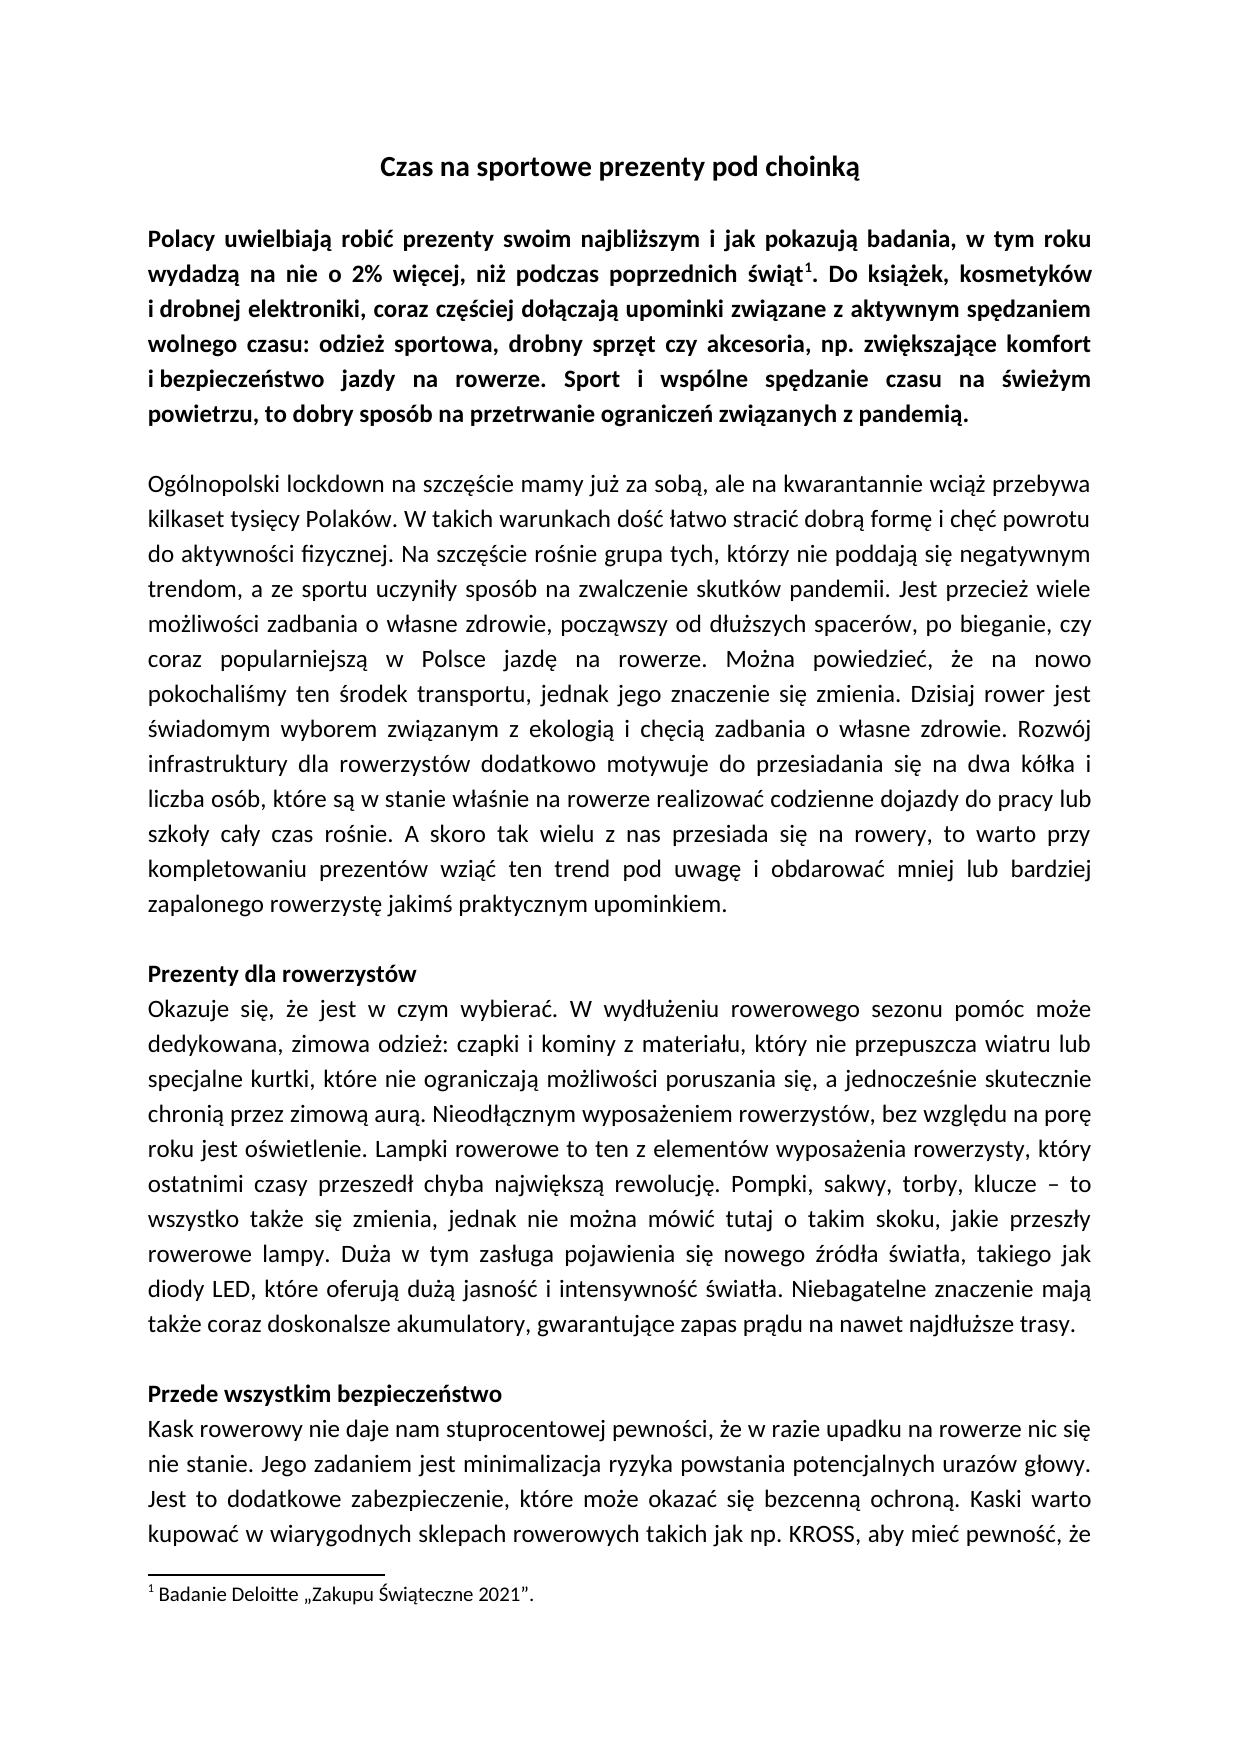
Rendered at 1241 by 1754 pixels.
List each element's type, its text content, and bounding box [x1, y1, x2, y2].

text Polacy uwielbiają robić prezenty swoim najbliższym i jak pokazują badania, w tym roku wydadzą na nie o 2% więcej, niż podczas poprzednich świąt. Do książek, kosmetyków i drobnej elektroniki, coraz częściej dołączają upominki związane z aktywnym spędzaniem wolnego czasu: odzież sportowa, drobny sprzęt czy akcesoria, np. zwiększające komfort i bezpieczeństwo jazdy na rowerze. Sport i wspólne spędzanie czasu na świeżym powietrzu, to dobry sposób na przetrwanie ograniczeń związanych z pandemią. [148, 223, 1093, 429]
text Prezenty dla rowerzystów [148, 958, 1093, 989]
text Czas na sportowe prezenty pod choinką [148, 148, 1093, 183]
text Okazuje się, że jest w czym wybierać. W wydłużeniu rowerowego sezonu pomóc może dedykowana, zimowa odzież: czapki i kominy z materiału, który nie przepuszcza wiatru lub specjalne kurtki, które nie ograniczają możliwości poruszania się, a jednocześnie skutecznie chronią przez zimową aurą. Nieodłącznym wyposażeniem rowerzystów, bez względu na porę roku jest oświetlenie. Lampki rowerowe to ten z elementów wyposażenia rowerzysty, który ostatnimi czasy przeszedł chyba największą rewolucję. Pompki, sakwy, torby, klucze – to wszystko także się zmienia, jednak nie można mówić tutaj o takim skoku, jakie przeszły rowerowe lampy. Duża w tym zasługa pojawienia się nowego źródła światła, takiego jak diody LED, które oferują dużą jasność i intensywność światła. Niebagatelne znaczenie mają także coraz doskonalsze akumulatory, gwarantujące zapas prądu na nawet najdłuższe trasy. [148, 993, 1093, 1339]
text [148, 1413, 1093, 1549]
text Ogólnopolski lockdown na szczęście mamy już za sobą, ale na kwarantannie wciąż przebywa kilkaset tysięcy Polaków. W takich warunkach dość łatwo stracić dobrą formę i chęć powrotu do aktywności fizycznej. Na szczęście rośnie grupa tych, którzy nie poddają się negatywnym trendom, a ze sportu uczyniły sposób na zwalczenie skutków pandemii. Jest przecież wiele możliwości zadbania o własne zdrowie, począwszy od dłuższych spacerów, po bieganie, czy coraz popularniejszą w Polsce jazdę na rowerze. Można powiedzieć, że na nowo pokochaliśmy ten środek transportu, jednak jego znaczenie się zmienia. Dzisiaj rower jest świadomym wyborem związanym z ekologią i chęcią zadbania o własne zdrowie. Rozwój infrastruktury dla rowerzystów dodatkowo motywuje do przesiadania się na dwa kółka i liczba osób, które są w stanie właśnie na rowerze realizować codzienne dojazdy do pracy lub szkoły cały czas rośnie. A skoro tak wielu z nas przesiada się na rowery, to warto przy kompletowaniu prezentów wziąć ten trend pod uwagę i obdarować mniej lub bardziej zapalonego rowerzystę jakimś praktycznym upominkiem. [148, 468, 1093, 919]
text Przede wszystkim bezpieczeństwo [148, 1378, 1093, 1409]
